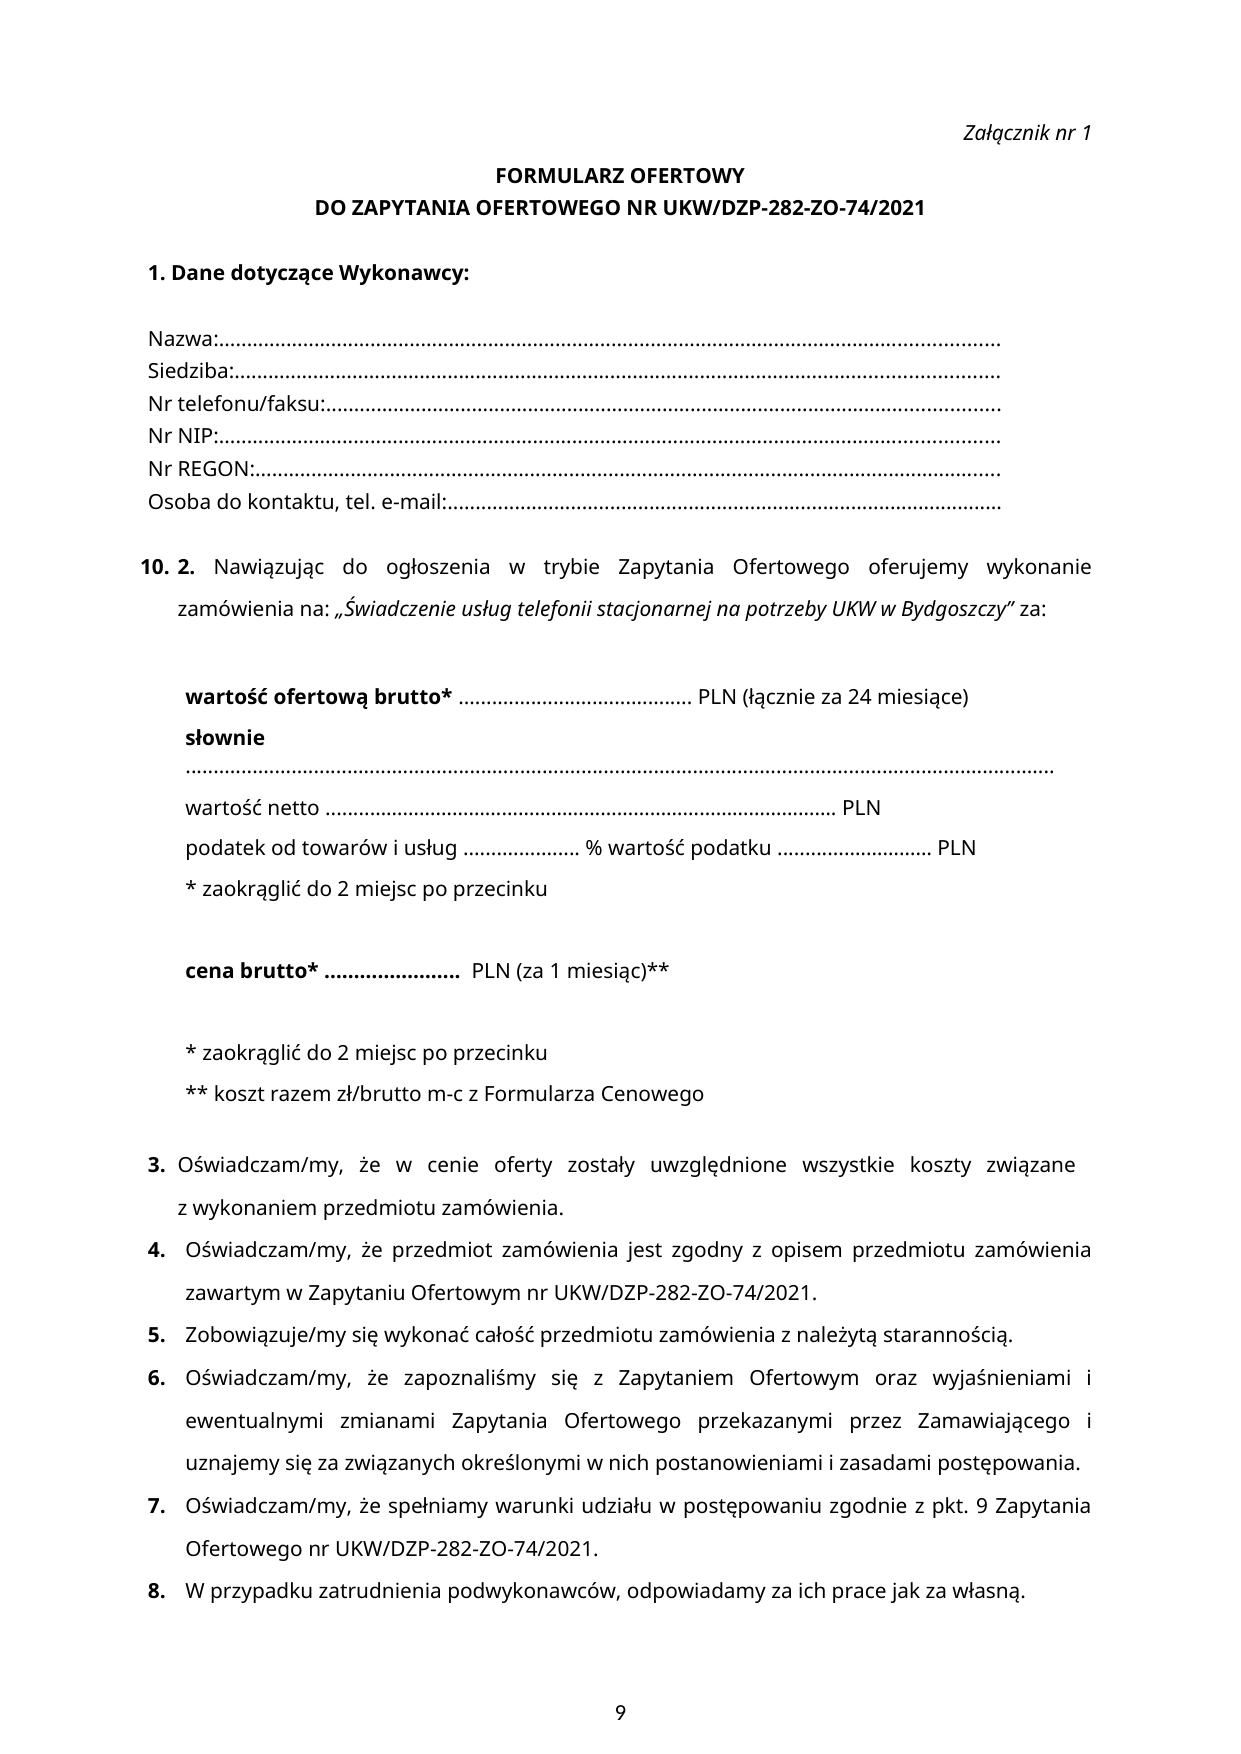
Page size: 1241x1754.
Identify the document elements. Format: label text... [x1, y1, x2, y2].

text 1. Dane dotyczące Wykonawcy: [148, 258, 1092, 287]
list 2. Nawiązując do ogłoszenia w trybie Zapytania Ofertowego oferujemy wykonanie zamówienia na: „Świadczenie usług telefonii stacjonarnej na potrzeby UKW w Bydgoszczy” za: [140, 552, 1092, 623]
text Nr NIP: [148, 422, 1092, 450]
list W przypadku zatrudnienia podwykonawców, odpowiadamy za ich prace jak za własną. [148, 1576, 1092, 1605]
text podatek od towarów i usług ..................... % wartość podatku .............…………… PLN [185, 833, 1092, 862]
text * zaokrąglić do 2 miejsc po przecinku [185, 1038, 1092, 1067]
text Nazwa: [148, 324, 1092, 352]
text Nr REGON: [148, 454, 1092, 483]
list Oświadczam/my, że spełniamy warunki udziału w postępowaniu zgodnie z pkt. 9 Zapytania Ofertowego nr UKW/DZP-282-ZO-74/2021. [148, 1491, 1092, 1562]
text słownie ............................................................................................................................................................ [185, 723, 1092, 780]
text Siedziba: [148, 356, 1092, 385]
text DO ZAPYTANIA OFERTOWEGO NR UKW/DZP-282-ZO-74/2021 [148, 193, 1092, 222]
text Nr telefonu/faksu: [148, 389, 1092, 417]
list Oświadczam/my, że zapoznaliśmy się z Zapytaniem Ofertowym oraz wyjaśnieniami i ewentualnymi zmianami Zapytania Ofertowego przekazanymi przez Zamawiającego i uznajemy się za związanych określonymi w nich postanowieniami i zasadami postępowania. [148, 1363, 1092, 1477]
text FORMULARZ OFERTOWY [148, 161, 1092, 189]
list Oświadczam/my, że w cenie oferty zostały uwzględnione wszystkie koszty związane z wykonaniem przedmiotu zamówienia. [148, 1150, 1092, 1221]
text wartość ofertową brutto* .......................................... PLN (łącznie za 24 miesiące) [185, 682, 1092, 711]
list Oświadczam/my, że przedmiot zamówienia jest zgodny z opisem przedmiotu zamówienia zawartym w Zapytaniu Ofertowym nr UKW/DZP-282-ZO-74/2021. [148, 1235, 1092, 1306]
text ** koszt razem zł/brutto m-c z Formularza Cenowego [185, 1079, 1092, 1108]
text wartość netto ........…………………………………………………………………………. PLN [185, 793, 1092, 821]
list Zobowiązuje/my się wykonać całość przedmiotu zamówienia z należytą starannością. [148, 1321, 1092, 1349]
text cena brutto* ………………….. PLN (za 1 miesiąc)** [185, 956, 1092, 985]
text * zaokrąglić do 2 miejsc po przecinku [185, 874, 1092, 903]
text Osoba do kontaktu, tel. e-mail: [148, 487, 1092, 515]
text Załącznik nr 1 [148, 118, 1092, 147]
